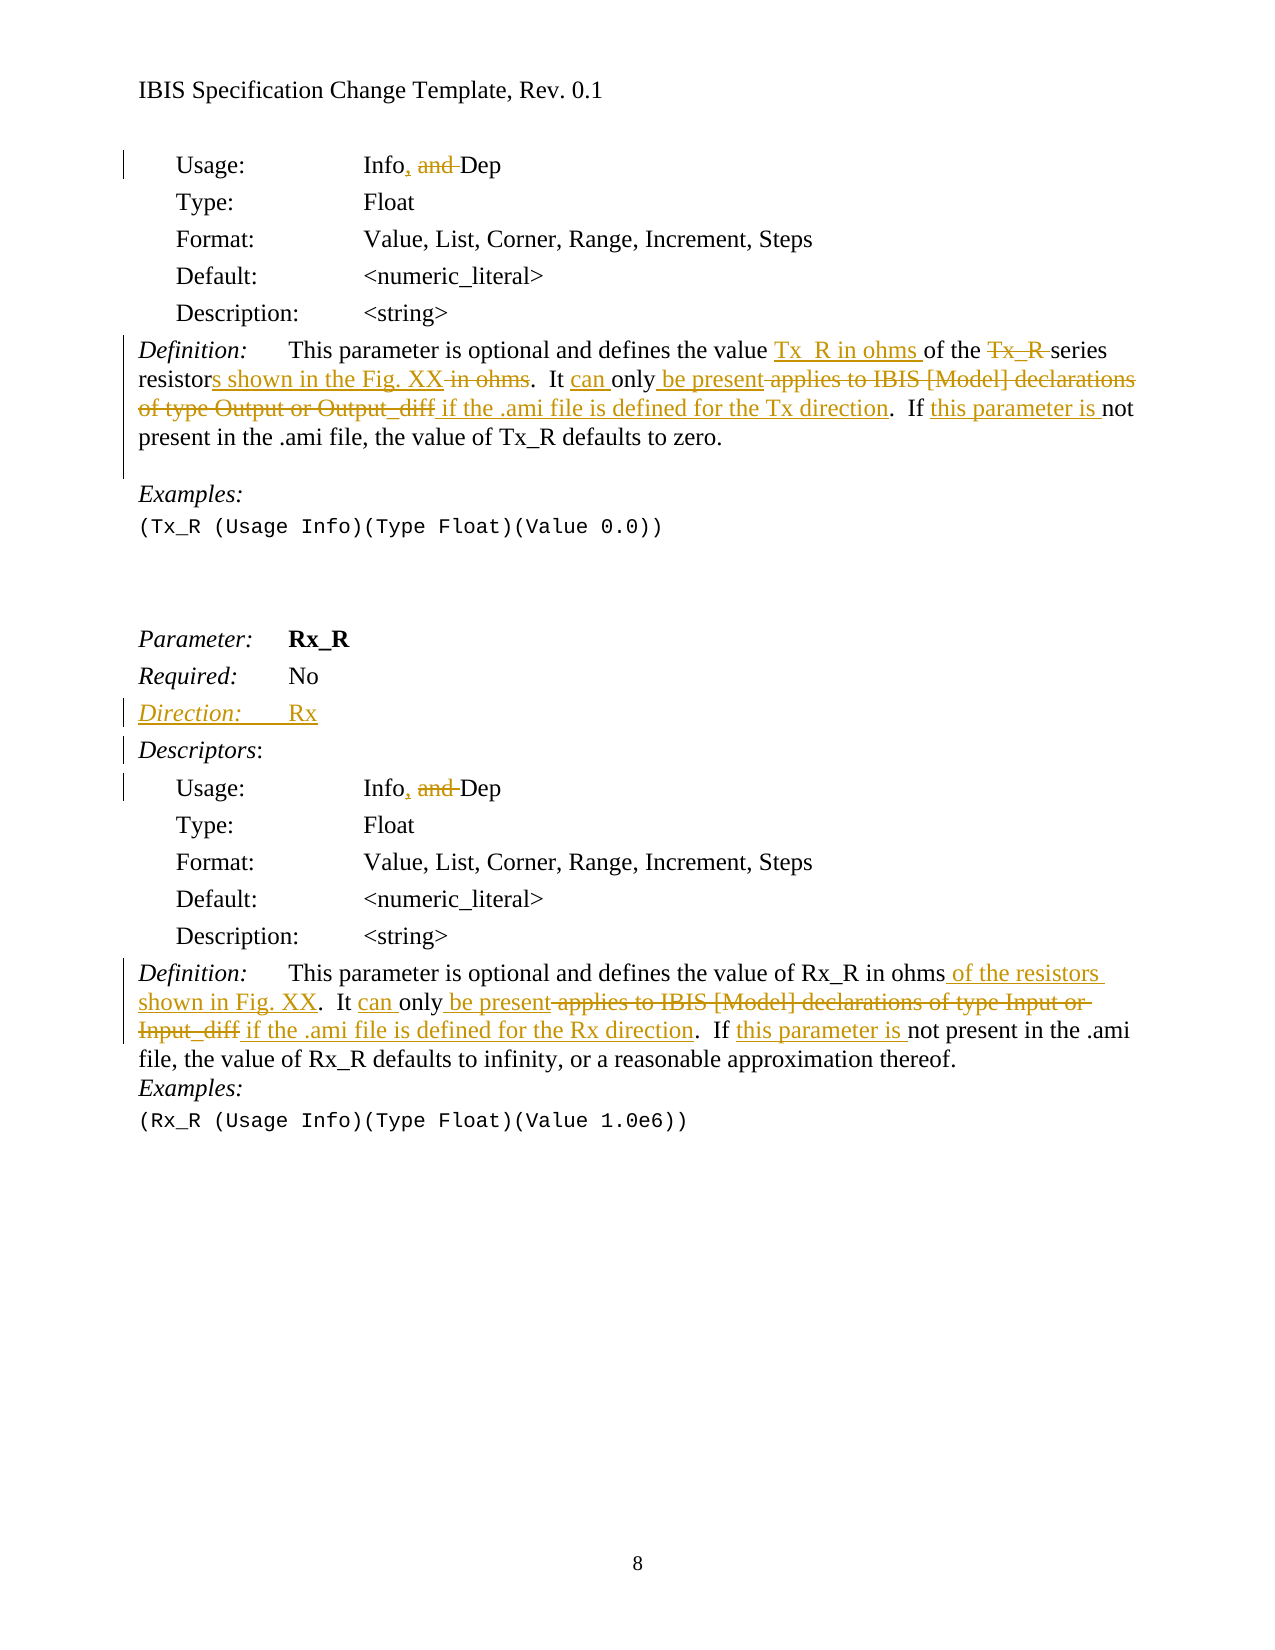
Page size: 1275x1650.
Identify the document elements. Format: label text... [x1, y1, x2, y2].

list Usage: Info Dep [176, 150, 1137, 179]
list Format: Value, List, Corner, Range, Increment, Steps [176, 847, 1137, 876]
list Description: <string> [176, 298, 1137, 327]
list Type: Float [176, 810, 1137, 838]
text Descriptors: [138, 736, 1137, 764]
list Description: <string> [176, 921, 1137, 950]
text (Tx_R (Usage Info)(Type Float)(Value 0.0)) [138, 516, 1137, 540]
list Usage: Info Dep [176, 773, 1137, 801]
text Examples: [138, 1073, 1137, 1102]
text Parameter: Rx_R [138, 624, 1137, 653]
list Default: <numeric_literal> [176, 884, 1137, 913]
text Required: No [138, 661, 1137, 690]
list Default: <numeric_literal> [176, 261, 1137, 290]
text (Rx_R (Usage Info)(Type Float)(Value 1.0e6)) [138, 1110, 1137, 1134]
list Type: Float [176, 187, 1137, 216]
text Examples: [138, 479, 1137, 508]
text Definition: This parameter is optional and defines the value of Rx_R in ohms. It only. If not present in the .ami file, the value of Rx_R defaults to infinity, or a reasonable approximation thereof. [138, 958, 1137, 1073]
list Format: Value, List, Corner, Range, Increment, Steps [176, 224, 1137, 253]
text Definition: This parameter is optional and defines the value of the series resistor. It only. If not present in the .ami file, the value of Tx_R defaults to zero. [138, 335, 1137, 450]
